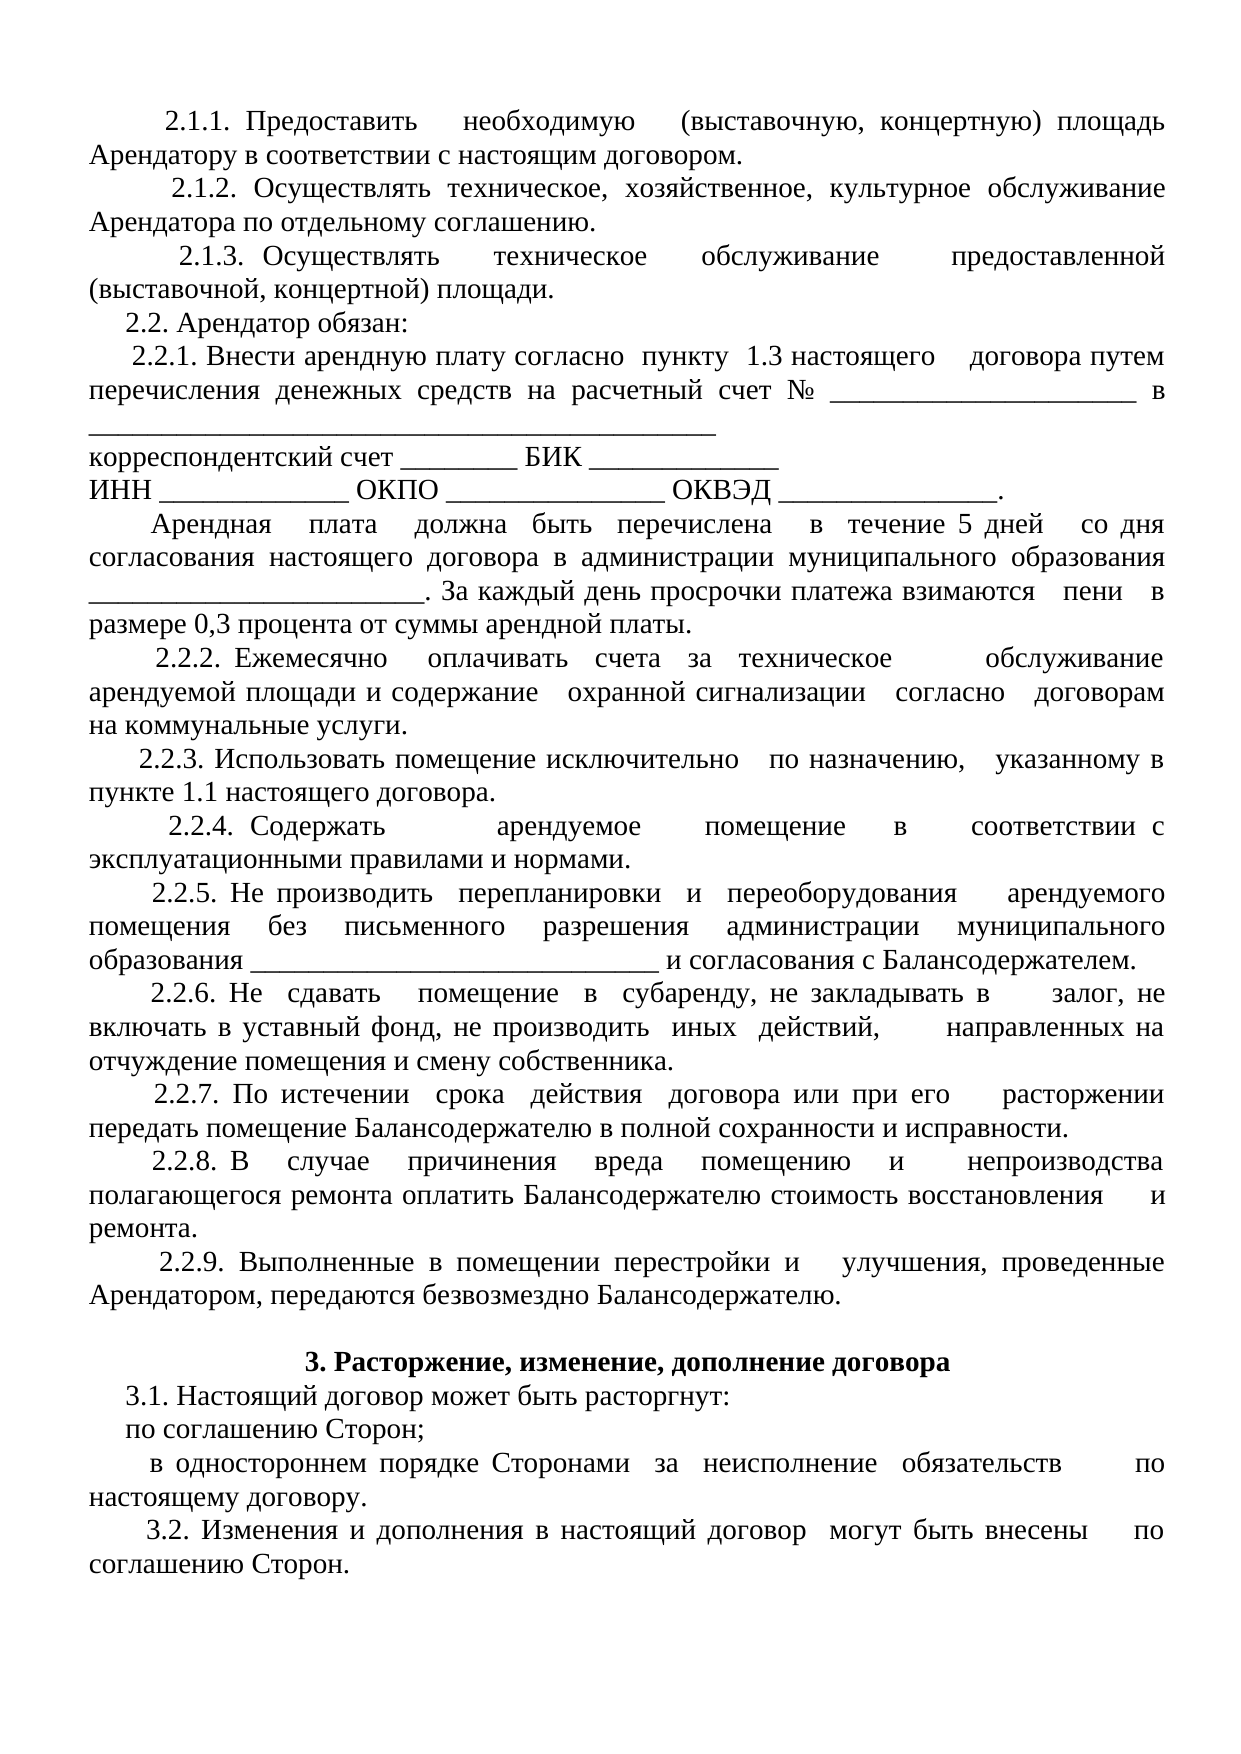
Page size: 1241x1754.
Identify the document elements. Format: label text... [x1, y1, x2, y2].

text 2.1.2. Осуществлять техническое, хозяйственное, культурное обслуживание Арендатора по отдельному соглашению. [89, 171, 1166, 238]
text 2.2.1. Внести арендную плату согласно пункту 1.3 настоящего договора путем перечисления денежных средств на расчетный счет № _____________________ в ___________________________________________ [89, 338, 1166, 439]
text 2.2.9. Выполненные в помещении перестройки и улучшения, проведенные Арендатором, передаются безвозмездно Балансодержателю. [89, 1244, 1166, 1311]
text 3.2. Изменения и дополнения в настоящий договор могут быть внесены по соглашению Сторон. [89, 1512, 1166, 1579]
text 2.2.5. Не производить перепланировки и переоборудования арендуемого помещения без письменного разрешения администрации муниципального образования ____________________________ и согласования с Балансодержателем. [89, 875, 1166, 976]
text 2.2.3. Использовать помещение исключительно по назначению, указанному в пункте 1.1 настоящего договора. [89, 741, 1166, 808]
text 2.2.7. По истечении срока действия договора или при его расторжении передать помещение Балансодержателю в полной сохранности и исправности. [89, 1076, 1166, 1143]
text 2.2.8. В случае причинения вреда помещению и непроизводства полагающегося ремонта оплатить Балансодержателю стоимость восстановления и ремонта. [89, 1143, 1166, 1244]
text 2.1.3. Осуществлять техническое обслуживание предоставленной (выставочной, концертной) площади. [89, 238, 1166, 305]
text Арендная плата должна быть перечислена в течение 5 дней со дня согласования настоящего договора в администрации муниципального образования _______________________. За каждый день просрочки платежа взимаются пени в размере 0,3 процента от суммы арендной платы. [89, 506, 1166, 640]
text по соглашению Сторон; [89, 1412, 1166, 1445]
text 3.1. Настоящий договор может быть расторгнут: [89, 1378, 1166, 1412]
text 2.2.6. Не сдавать помещение в субаренду, не закладывать в залог, не включать в уставный фонд, не производить иных действий, направленных на отчуждение помещения и смену собственника. [89, 976, 1166, 1076]
text в одностороннем порядке Сторонами за неисполнение обязательств по настоящему договору. [89, 1445, 1166, 1512]
text корреспондентский счет ________ БИК _____________ [89, 439, 1166, 472]
text 2.2.4. Содержать арендуемое помещение в соответствии с эксплуатационными правилами и нормами. [89, 808, 1166, 875]
text 2.2. Арендатор обязан: [89, 305, 1166, 338]
text ИНН _____________ ОКПО _______________ ОКВЭД _______________. [89, 472, 1166, 506]
text 2.1.1. Предоставить необходимую (выставочную, концертную) площадь Арендатору в соответствии с настоящим договором. [89, 103, 1166, 171]
text 2.2.2. Ежемесячно оплачивать счета за техническое обслуживание арендуемой площади и содержание охранной сигнализации согласно договорам на коммунальные услуги. [89, 640, 1166, 741]
text 3. Расторжение, изменение, дополнение договора [89, 1344, 1166, 1378]
